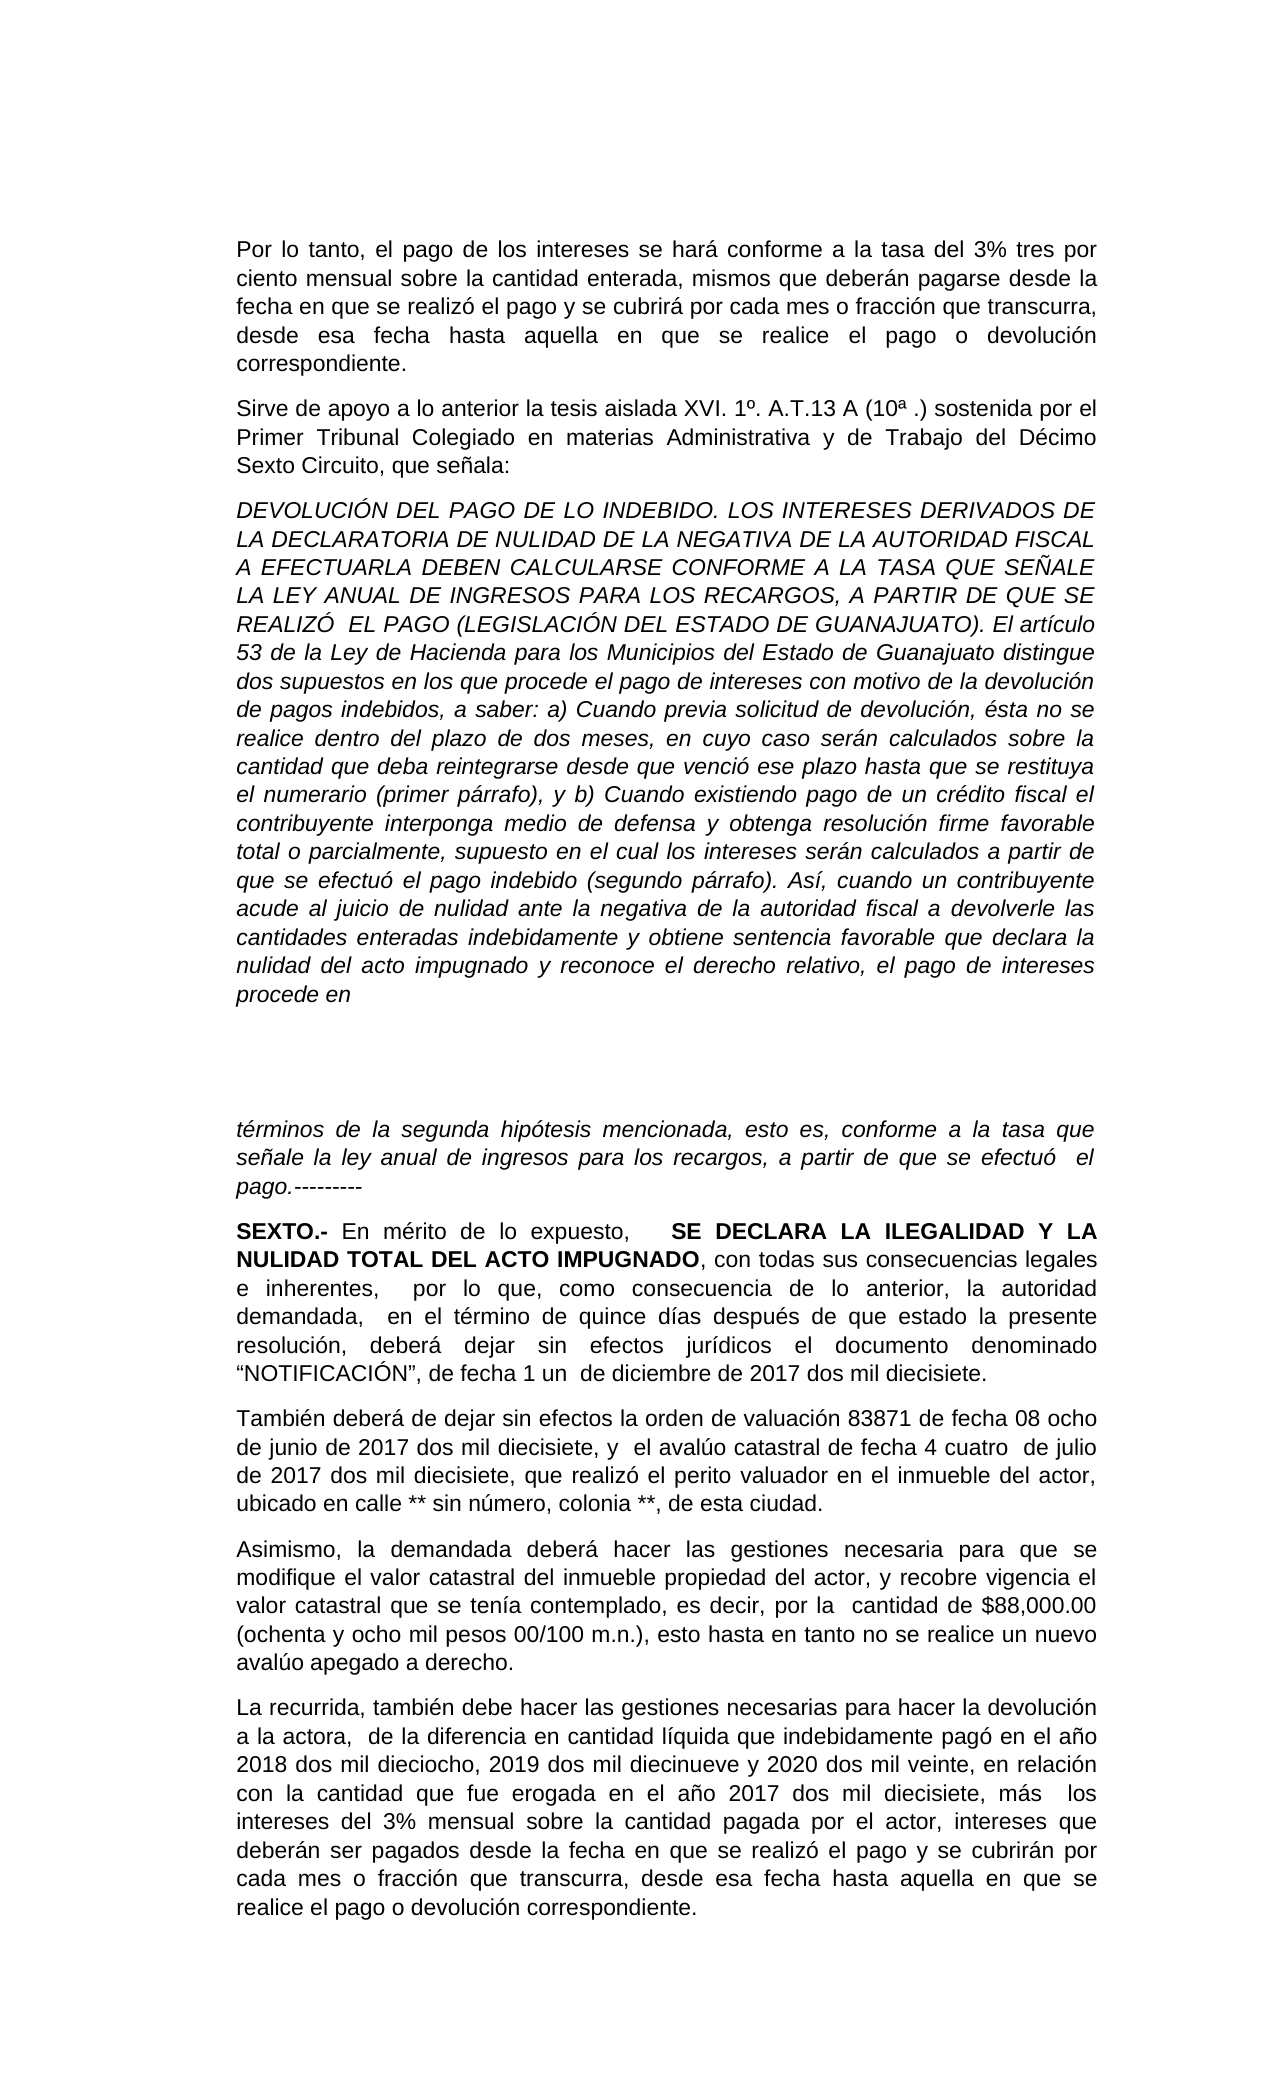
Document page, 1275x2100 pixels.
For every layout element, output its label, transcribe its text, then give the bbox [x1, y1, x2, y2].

text Asimismo, la demandada deberá hacer las gestiones necesaria para que se modifique el valor catastral del inmueble propiedad del actor, y recobre vigencia el valor catastral que se tenía contemplado, es decir, por la cantidad de $88,000.00 (ochenta y ocho mil pesos 00/100 m.n.), esto hasta en tanto no se realice un nuevo avalúo apegado a derecho. [236, 1536, 1098, 1676]
text También deberá de dejar sin efectos la orden de valuación 83871 de fecha 08 ocho de junio de 2017 dos mil diecisiete, y el avalúo catastral de fecha 4 cuatro de julio de 2017 dos mil diecisiete, que realizó el perito valuador en el inmueble del actor, ubicado en calle ** sin número, colonia **, de esta ciudad. [236, 1405, 1098, 1517]
text Por lo tanto, el pago de los intereses se hará conforme a la tasa del 3% tres por ciento mensual sobre la cantidad enterada, mismos que deberán pagarse desde la fecha en que se realizó el pago y se cubrirá por cada mes o fracción que transcurra, desde esa fecha hasta aquella en que se realice el pago o devolución correspondiente. [236, 236, 1098, 376]
text SEXTO.- En mérito de lo expuesto, SE DECLARA LA ILEGALIDAD Y LA NULIDAD TOTAL DEL ACTO IMPUGNADO, con todas sus consecuencias legales e inherentes, por lo que, como consecuencia de lo anterior, la autoridad demandada, en el término de quince días después de que estado la presente resolución, deberá dejar sin efectos jurídicos el documento denominado “NOTIFICACIÓN”, de fecha 1 un de diciembre de 2017 dos mil diecisiete. [236, 1218, 1098, 1386]
text La recurrida, también debe hacer las gestiones necesarias para hacer la devolución a la actora, de la diferencia en cantidad líquida que indebidamente pagó en el año 2018 dos mil dieciocho, 2019 dos mil diecinueve y 2020 dos mil veinte, en relación con la cantidad que fue erogada en el año 2017 dos mil diecisiete, más los intereses del 3% mensual sobre la cantidad pagada por el actor, intereses que deberán ser pagados desde la fecha en que se realizó el pago y se cubrirán por cada mes o fracción que transcurra, desde esa fecha hasta aquella en que se realice el pago o devolución correspondiente. [236, 1694, 1098, 1920]
text DEVOLUCIÓN DEL PAGO DE LO INDEBIDO. LOS INTERESES DERIVADOS DE LA DECLARATORIA DE NULIDAD DE LA NEGATIVA DE LA AUTORIDAD FISCAL A EFECTUARLA DEBEN CALCULARSE CONFORME A LA TASA QUE SEÑALE LA LEY ANUAL DE INGRESOS PARA LOS RECARGOS, A PARTIR DE QUE SE REALIZÓ EL PAGO (LEGISLACIÓN DEL ESTADO DE GUANAJUATO). El artículo 53 de la Ley de Hacienda para los Municipios del Estado de Guanajuato distingue dos supuestos en los que procede el pago de intereses con motivo de la devolución de pagos indebidos, a saber: a) Cuando previa solicitud de devolución, ésta no se realice dentro del plazo de dos meses, en cuyo caso serán calculados sobre la cantidad que deba reintegrarse desde que venció ese plazo hasta que se restituya el numerario (primer párrafo), y b) Cuando existiendo pago de un crédito fiscal el contribuyente interponga medio de defensa y obtenga resolución firme favorable total o parcialmente, supuesto en el cual los intereses serán calculados a partir de que se efectuó el pago indebido (segundo párrafo). Así, cuando un contribuyente acude al juicio de nulidad ante la negativa de la autoridad fiscal a devolverle las cantidades enteradas indebidamente y obtiene sentencia favorable que declara la nulidad del acto impugnado y reconoce el derecho relativo, el pago de intereses procede en [236, 497, 1098, 1007]
text términos de la segunda hipótesis mencionada, esto es, conforme a la tasa que señale la ley anual de ingresos para los recargos, a partir de que se efectuó el pago.--------- [236, 1116, 1098, 1199]
text Sirve de apoyo a lo anterior la tesis aislada XVI. 1º. A.T.13 A (10ª .) sostenida por el Primer Tribunal Colegiado en materias Administrativa y de Trabajo del Décimo Sexto Circuito, que señala: [236, 395, 1098, 478]
